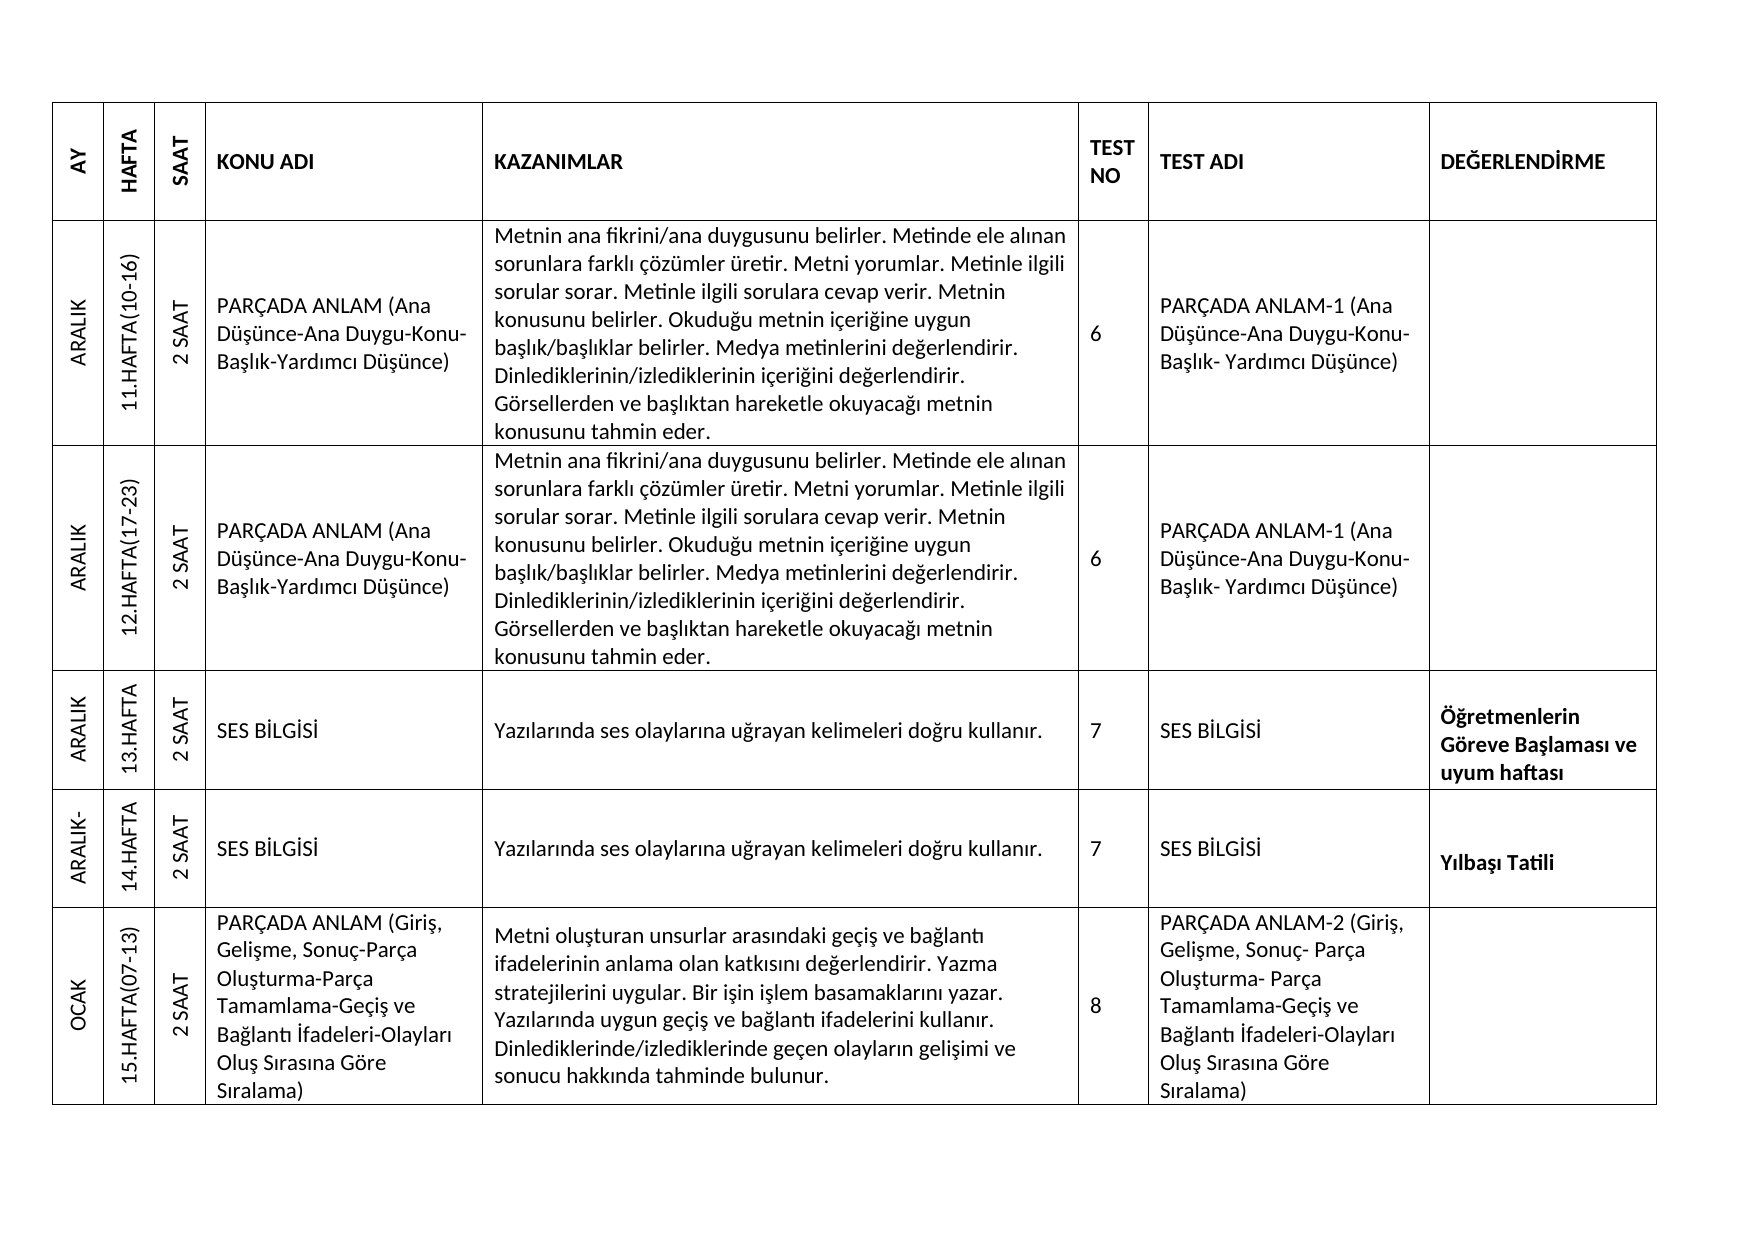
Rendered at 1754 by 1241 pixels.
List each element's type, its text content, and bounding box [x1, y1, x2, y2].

table_header KONU ADI [206, 103, 482, 220]
table_header SAAT [155, 103, 205, 220]
table_cell PARÇADA ANLAM (Ana Düşünce-Ana Duygu-Konu- Başlık-Yardımcı Düşünce) [206, 446, 482, 670]
table_cell 6 [1079, 446, 1148, 670]
table_cell 12.HAFTA(17-23) [104, 446, 154, 670]
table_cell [1149, 908, 1429, 1104]
table_cell PARÇADA ANLAM-1 (Ana Düşünce-Ana Duygu-Konu-Başlık- Yardımcı Düşünce) [1149, 446, 1429, 670]
table_cell SES BİLGİSİ [206, 671, 482, 788]
table_header DEĞERLENDİRME [1430, 103, 1656, 220]
table_cell Öğretmenlerin Göreve Başlaması ve uyum haftası [1430, 671, 1656, 788]
table_cell Yazılarında ses olaylarına uğrayan kelimeleri doğru kullanır. [483, 671, 1078, 788]
table_cell ARALIK [53, 221, 103, 445]
table_cell SES BİLGİSİ [206, 790, 482, 907]
table_cell ARALIK [53, 446, 103, 670]
table_cell 14.HAFTA(31-06) [104, 790, 154, 907]
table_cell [206, 908, 482, 1104]
table_cell 7 [1079, 790, 1148, 907]
table_header KAZANIMLAR [483, 103, 1078, 220]
table_cell 2 SAAT [155, 790, 205, 907]
table_cell PARÇADA ANLAM (Ana Düşünce-Ana Duygu-Konu- Başlık-Yardımcı Düşünce) [206, 221, 482, 445]
table_cell [1430, 908, 1656, 1104]
table_cell 2 SAAT [155, 671, 205, 788]
table_cell Metnin ana fikrini/ana duygusunu belirler. Metinde ele alınan sorunlara farklı çözümler üretir. Metni yorumlar. Metinle ilgili sorular sorar. Metinle ilgili sorulara cevap verir. Metnin konusunu belirler. Okuduğu metnin içeriğine uygun başlık/başlıklar belirler. Medya metinlerini değerlendirir. Dinlediklerinin/izlediklerinin içeriğini değerlendirir. Görsellerden ve başlıktan hareketle okuyacağı metnin konusunu tahmin eder. [483, 221, 1078, 445]
table_cell 7 [1079, 671, 1148, 788]
table_cell 2 SAAT [155, 221, 205, 445]
table_cell 2 SAAT [155, 908, 205, 1104]
table_cell Metnin ana fikrini/ana duygusunu belirler. Metinde ele alınan sorunlara farklı çözümler üretir. Metni yorumlar. Metinle ilgili sorular sorar. Metinle ilgili sorulara cevap verir. Metnin konusunu belirler. Okuduğu metnin içeriğine uygun başlık/başlıklar belirler. Medya metinlerini değerlendirir. Dinlediklerinin/izlediklerinin içeriğini değerlendirir. Görsellerden ve başlıktan hareketle okuyacağı metnin konusunu tahmin eder. [483, 446, 1078, 670]
table_cell Yılbaşı Tatili [1430, 790, 1656, 907]
table_cell OCAK [53, 908, 103, 1104]
table_cell [1430, 446, 1656, 670]
table_cell [1430, 221, 1656, 445]
table_cell SES BİLGİSİ [1149, 671, 1429, 788]
table_cell 13.HAFTA(24-30) [104, 671, 154, 788]
table_cell SES BİLGİSİ [1149, 790, 1429, 907]
table_header AY [53, 103, 103, 220]
table_cell 6 [1079, 221, 1148, 445]
table_header HAFTA [104, 103, 154, 220]
table_header TEST NO [1079, 103, 1148, 220]
table_cell Yazılarında ses olaylarına uğrayan kelimeleri doğru kullanır. [483, 790, 1078, 907]
table_cell ARALIK [53, 671, 103, 788]
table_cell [483, 908, 1078, 1104]
table_cell ARALIK-OCAK [53, 790, 103, 907]
table_cell 15.HAFTA(07-13) [104, 908, 154, 1104]
table_cell 8 [1079, 908, 1148, 1104]
table_cell PARÇADA ANLAM-1 (Ana Düşünce-Ana Duygu-Konu-Başlık- Yardımcı Düşünce) [1149, 221, 1429, 445]
table_header TEST ADI [1149, 103, 1429, 220]
table_cell 11.HAFTA(10-16) [104, 221, 154, 445]
table_cell 2 SAAT [155, 446, 205, 670]
